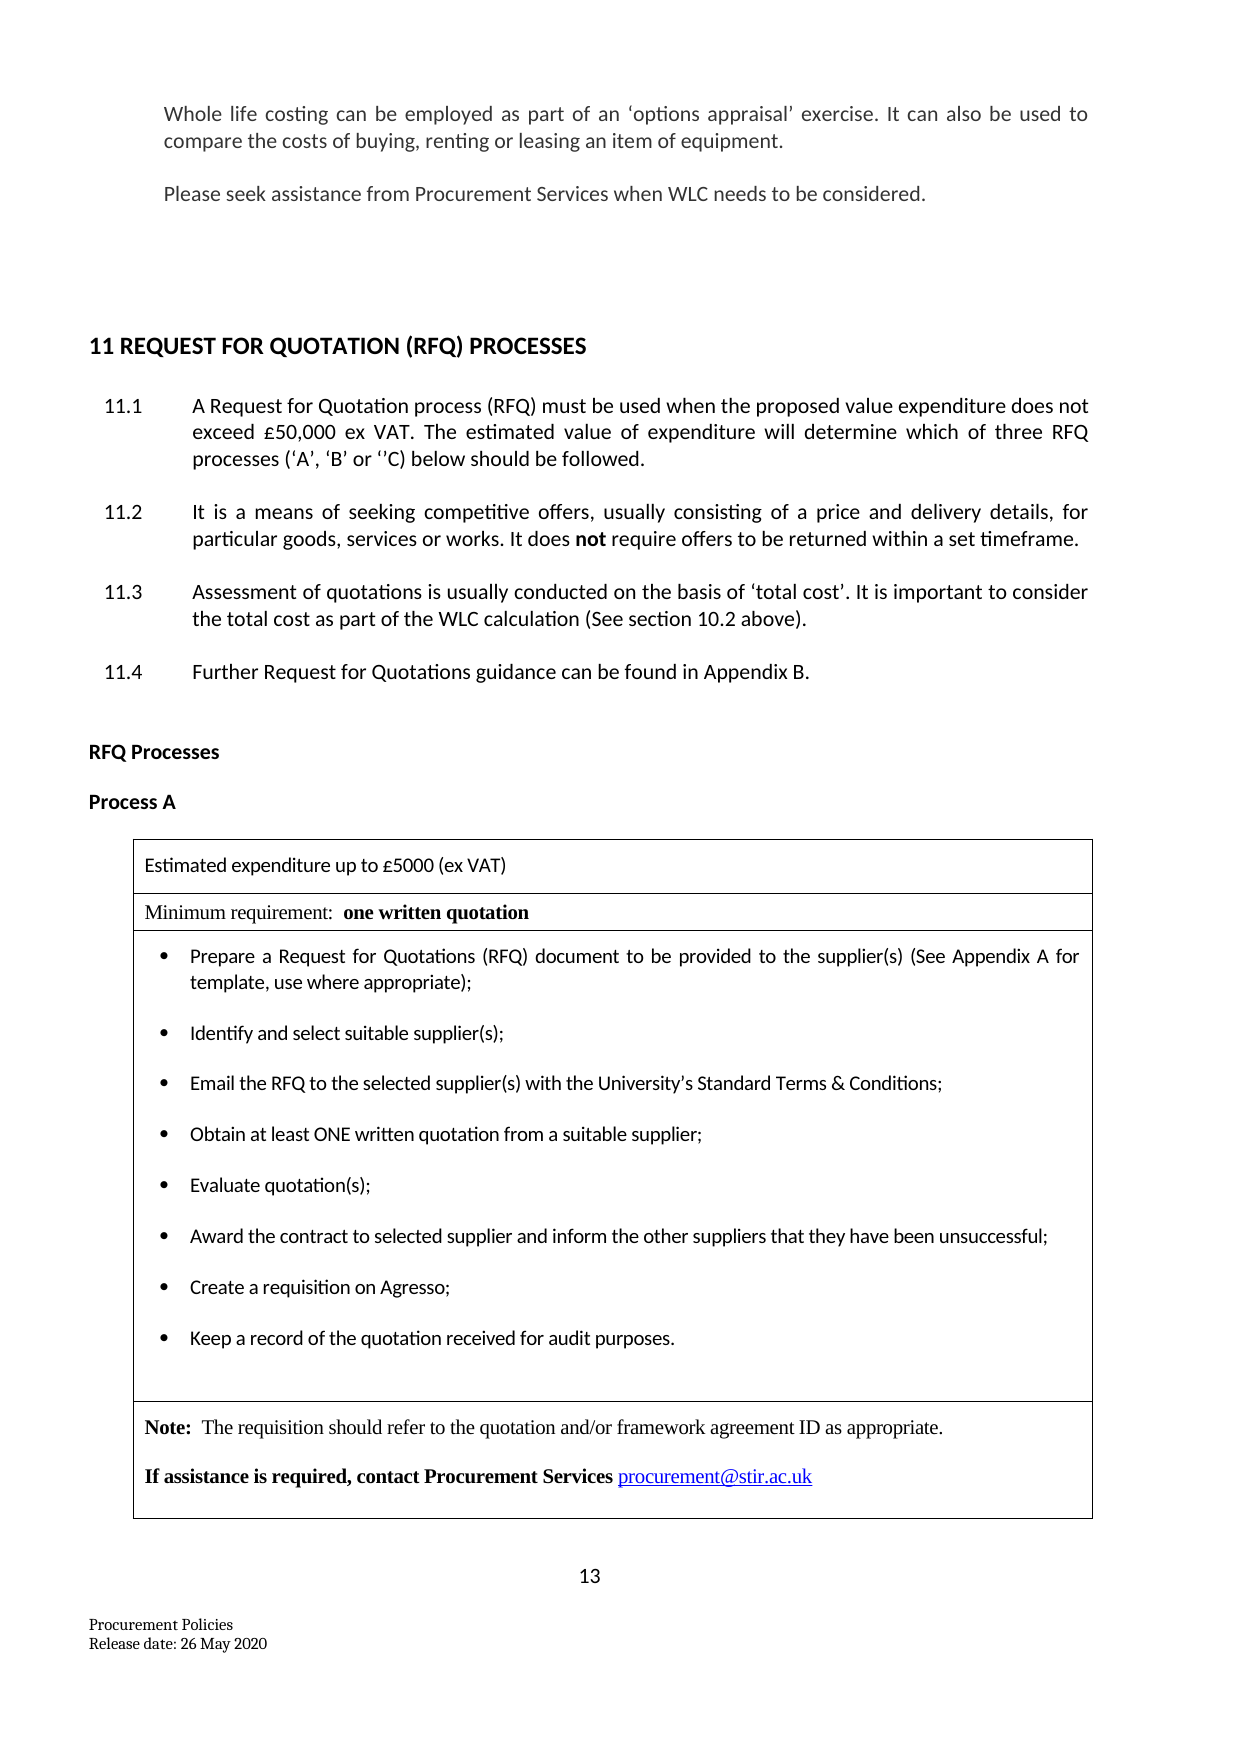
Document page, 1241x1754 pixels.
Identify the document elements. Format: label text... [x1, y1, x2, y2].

text 11.2 It is a means of seeking competitive offers, usually consisting of a price and delivery details, for particular goods, services or works. It does not require offers to be returned within a set timeframe. [103, 498, 1090, 552]
text Please seek assistance from Procurement Services when WLC needs to be considered. [164, 181, 1090, 207]
text Process A [89, 788, 1090, 815]
text RFQ Processes [89, 738, 1090, 765]
table_header Estimated expenditure up to £5000 (ex VAT) [134, 840, 1092, 892]
text Whole life costing can be employed as part of an ‘options appraisal’ exercise. It can also be used to compare the costs of buying, renting or leasing an item of equipment. [164, 101, 1090, 154]
text 11.3 Assessment of quotations is usually conducted on the basis of ‘total cost’. It is important to consider the total cost as part of the WLC calculation (See section 10.2 above). [103, 578, 1090, 632]
subtitle 11 REQUEST FOR QUOTATION (RFQ) PROCESSES [89, 331, 1090, 361]
table_cell Prepare a Request for Quotations (RFQ) document to be provided to the supplier(s) (See Appendix A for template, use where appropriate); Identify and select suitable supplier(s); Email the RFQ to the selected supplier(s) with the University’s Standard Terms & Conditions; Obtain at least ONE written quotation from a suitable supplier; Evaluate quotation(s); Award the contract to selected supplier and inform the other suppliers that they have been unsuccessful; Create a requisition on Agresso; Keep a record of the quotation received for audit purposes. [134, 931, 1092, 1401]
text 11.1 A Request for Quotation process (RFQ) must be used when the proposed value expenditure does not exceed £50,000 ex VAT. The estimated value of expenditure will determine which of three RFQ processes (‘A’, ‘B’ or ‘’C) below should be followed. [103, 392, 1090, 472]
text 11.4 Further Request for Quotations guidance can be found in Appendix B. [103, 658, 1090, 685]
table_cell Note: The requisition should refer to the quotation and/or framework agreement ID as appropriate. If assistance is required, contact Procurement Services procurement@stir.ac.uk [134, 1402, 1092, 1518]
table_cell Minimum requirement: one written quotation [134, 894, 1092, 930]
